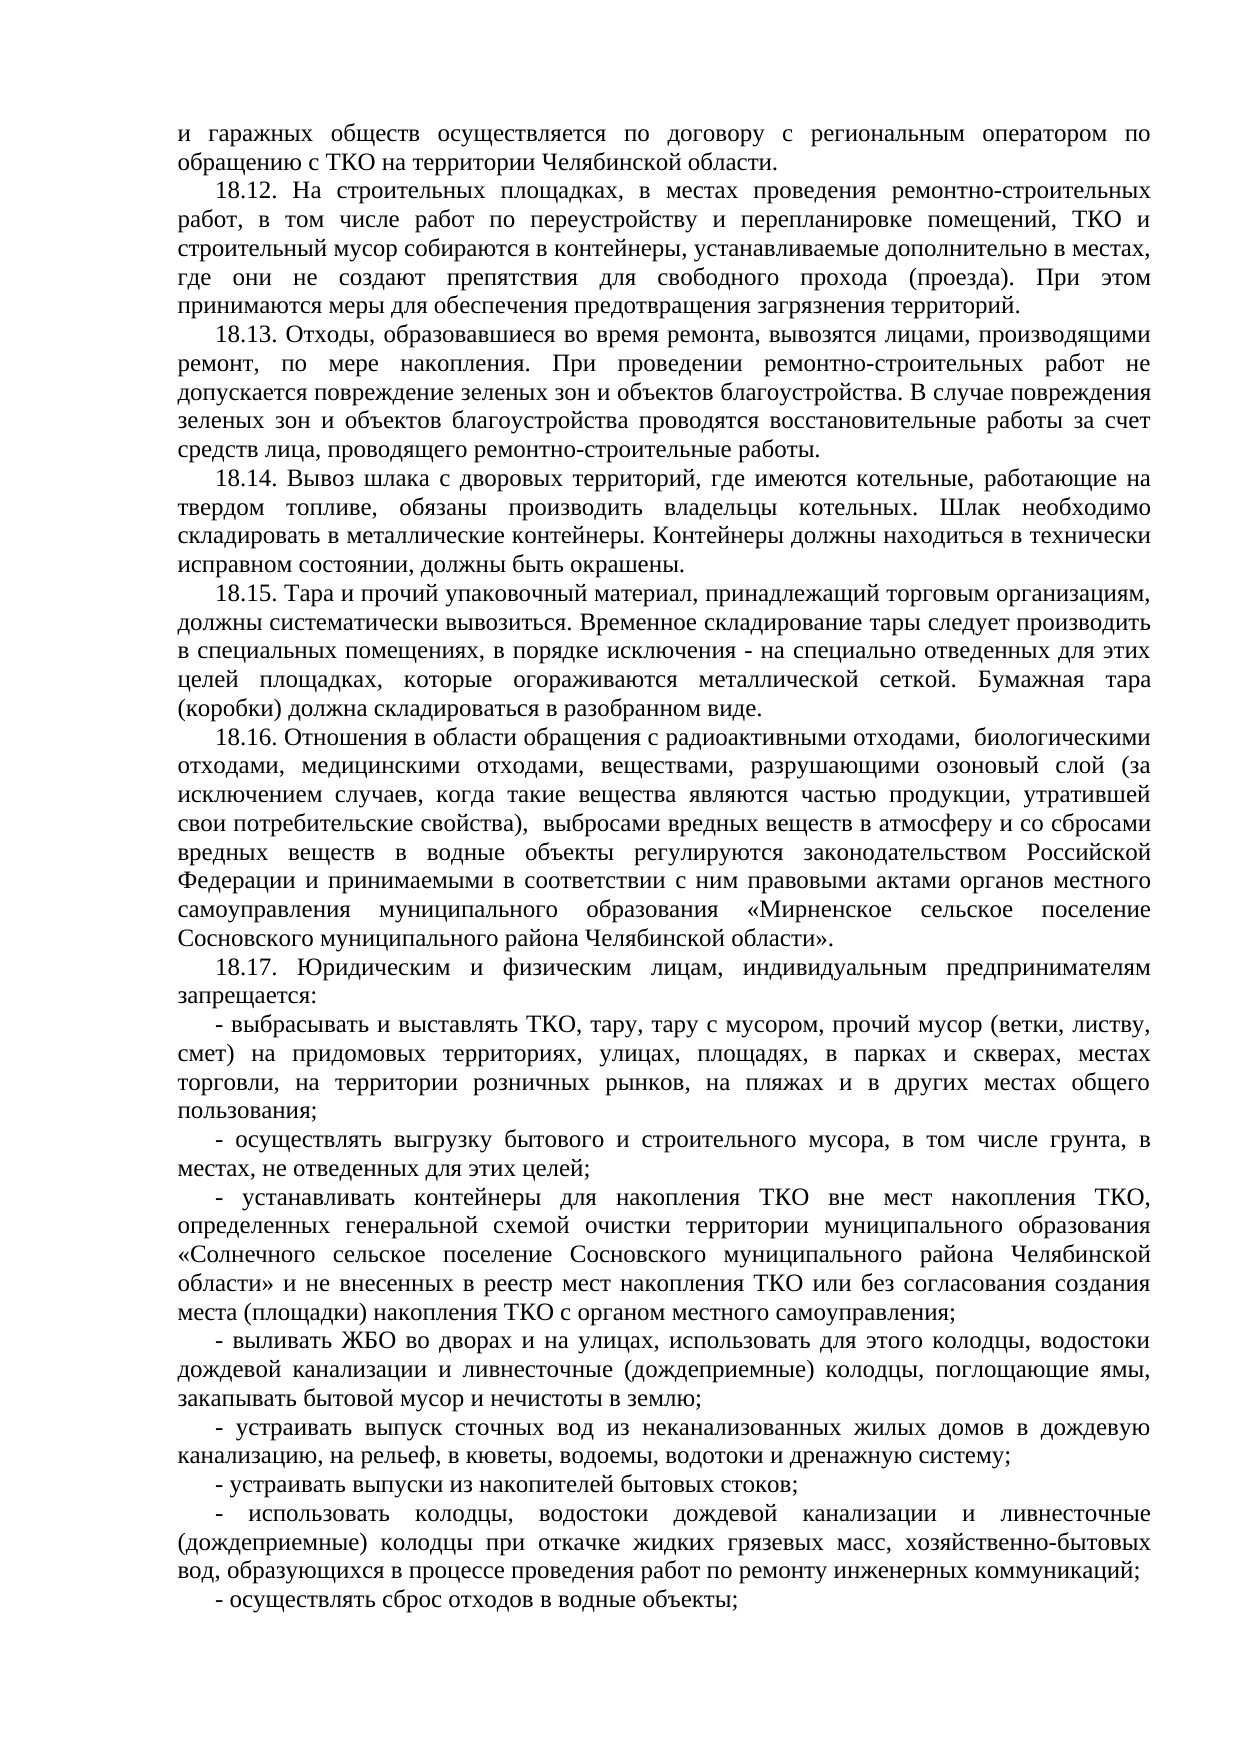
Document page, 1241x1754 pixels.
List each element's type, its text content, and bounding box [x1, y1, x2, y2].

text 18.16. Отношения в области обращения с радиоактивными отходами, биологическими отходами, медицинскими отходами, веществами, разрушающими озоновый слой (за исключением случаев, когда такие вещества являются частью продукции, утратившей свои потребительские свойства), выбросами вредных веществ в атмосферу и со сбросами вредных веществ в водные объекты регулируются законодательством Российской Федерации и принимаемыми в соответствии с ним правовыми актами органов местного самоуправления муниципального образования «Мирненское сельское поселение Сосновского муниципального района Челябинской области». [177, 722, 1152, 952]
text - осуществлять выгрузку бытового и строительного мусора, в том числе грунта, в местах, не отведенных для этих целей; [177, 1124, 1152, 1182]
text 18.14. Вывоз шлака с дворовых территорий, где имеются котельные, работающие на твердом топливе, обязаны производить владельцы котельных. Шлак необходимо складировать в металлические контейнеры. Контейнеры должны находиться в технически исправном состоянии, должны быть окрашены. [177, 463, 1152, 578]
text - устраивать выпуски из накопителей бытовых стоков; [177, 1469, 1152, 1498]
text 18.12. На строительных площадках, в местах проведения ремонтно-строительных работ, в том числе работ по переустройству и перепланировке помещений, ТКО и строительный мусор собираются в контейнеры, устанавливаемые дополнительно в местах, где они не создают препятствия для свободного прохода (проезда). При этом принимаются меры для обеспечения предотвращения загрязнения территорий. [177, 176, 1152, 319]
text 18.15. Тара и прочий упаковочный материал, принадлежащий торговым организациям, должны систематически вывозиться. Временное складирование тары следует производить в специальных помещениях, в порядке исключения - на специально отведенных для этих целей площадках, которые огораживаются металлической сеткой. Бумажная тара (коробки) должна складироваться в разобранном виде. [177, 578, 1152, 722]
text - выбрасывать и выставлять ТКО, тару, тару с мусором, прочий мусор (ветки, листву, смет) на придомовых территориях, улицах, площадях, в парках и скверах, местах торговли, на территории розничных рынков, на пляжах и в других местах общего пользования; [177, 1009, 1152, 1124]
text - устанавливать контейнеры для накопления ТКО вне мест накопления ТКО, определенных генеральной схемой очистки территории муниципального образования «Солнечного сельское поселение Сосновского муниципального района Челябинской области» и не внесенных в реестр мест накопления ТКО или без согласования создания места (площадки) накопления ТКО с органом местного самоуправления; [177, 1182, 1152, 1326]
text 18.17. Юридическим и физическим лицам, индивидуальным предпринимателям запрещается: [177, 952, 1152, 1009]
text - осуществлять сброс отходов в водные объекты; [177, 1584, 1152, 1613]
text - выливать ЖБО во дворах и на улицах, использовать для этого колодцы, водостоки дождевой канализации и ливнесточные (дождеприемные) колодцы, поглощающие ямы, закапывать бытовой мусор и нечистоты в землю; [177, 1326, 1152, 1412]
text - устраивать выпуск сточных вод из неканализованных жилых домов в дождевую канализацию, на рельеф, в кюветы, водоемы, водотоки и дренажную систему; [177, 1412, 1152, 1469]
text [177, 118, 1152, 176]
text 18.13. Отходы, образовавшиеся во время ремонта, вывозятся лицами, производящими ремонт, по мере накопления. При проведении ремонтно-строительных работ не допускается повреждение зеленых зон и объектов благоустройства. В случае повреждения зеленых зон и объектов благоустройства проводятся восстановительные работы за счет средств лица, проводящего ремонтно-строительные работы. [177, 319, 1152, 463]
text - использовать колодцы, водостоки дождевой канализации и ливнесточные (дождеприемные) колодцы при откачке жидких грязевых масс, хозяйственно-бытовых вод, образующихся в процессе проведения работ по ремонту инженерных коммуникаций; [177, 1498, 1152, 1584]
